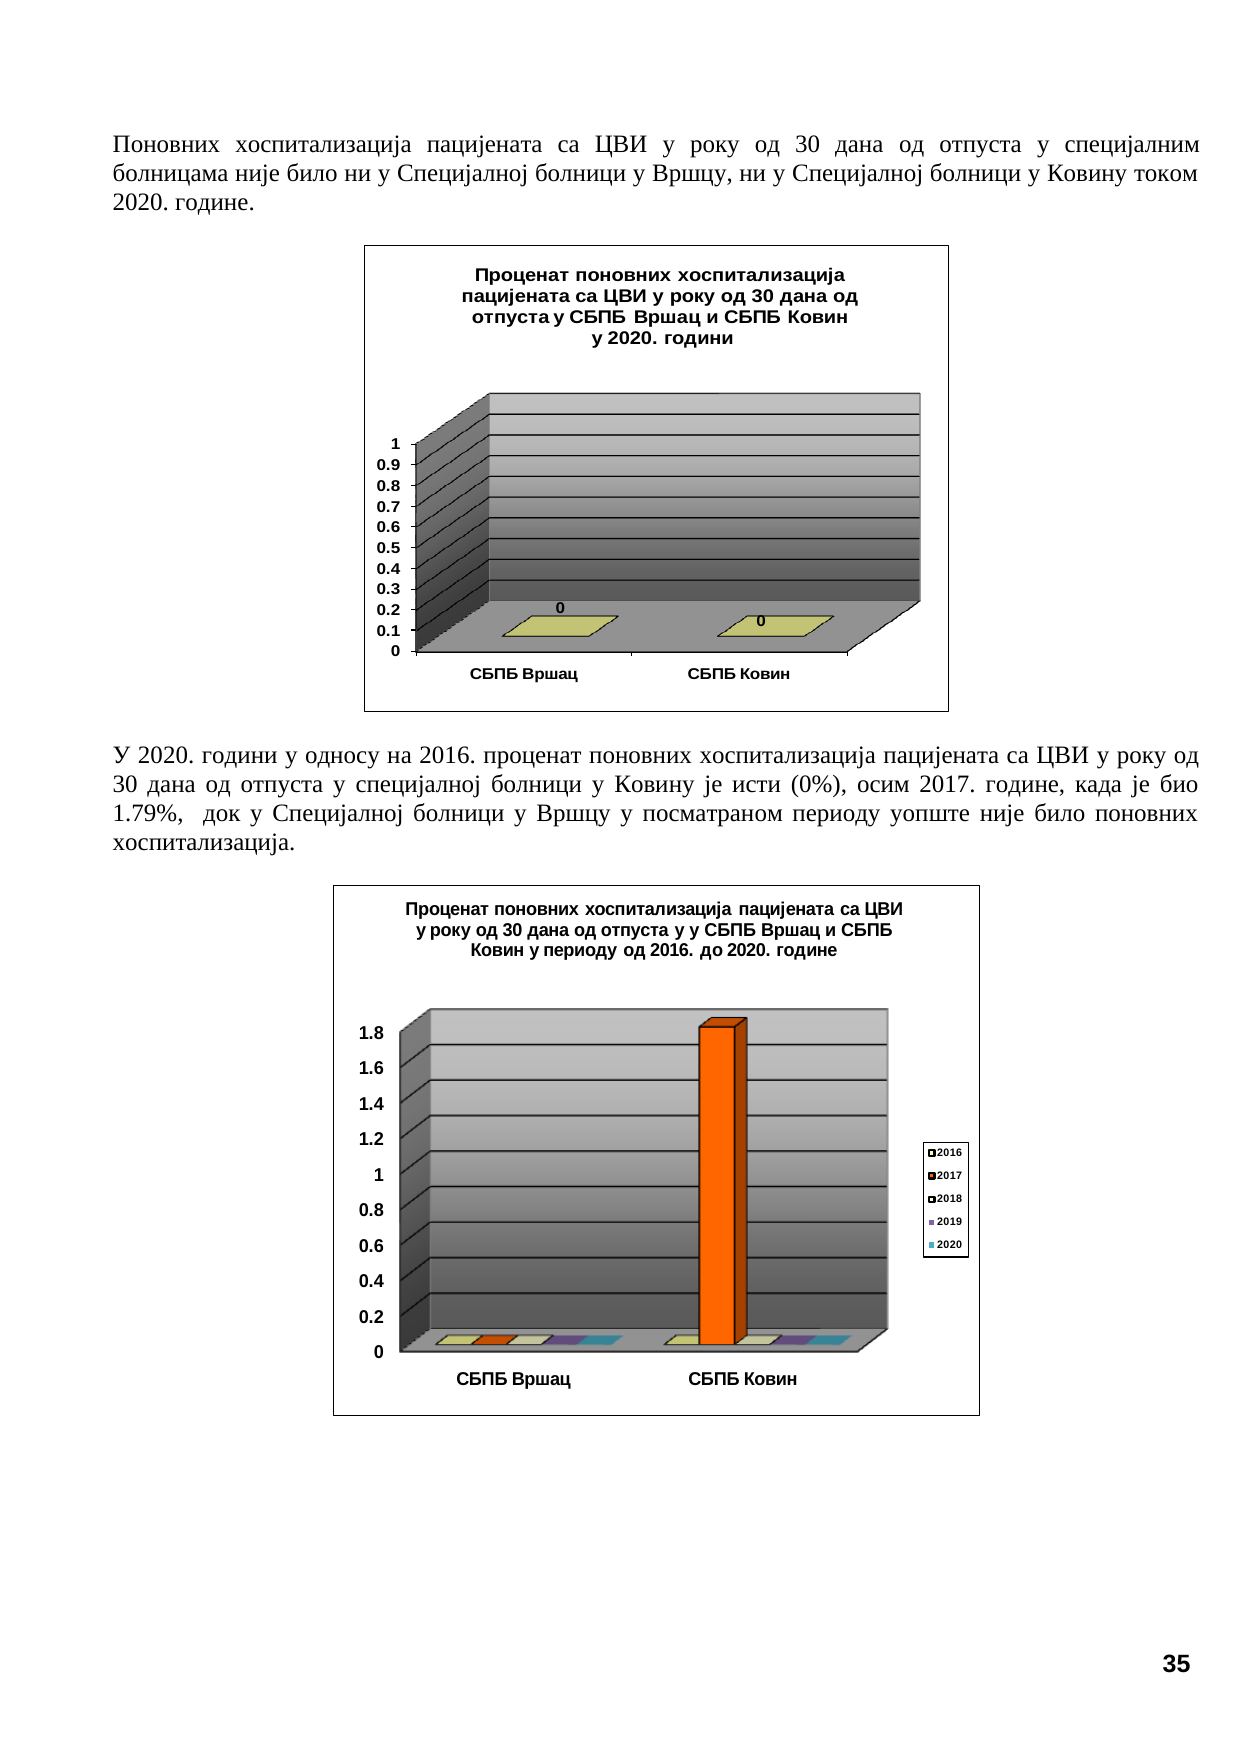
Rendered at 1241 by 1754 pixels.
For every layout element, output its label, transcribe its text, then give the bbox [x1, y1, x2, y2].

text У 2020. години у односу на 2016. проценат поновних хоспитализација пацијената са ЦВИ у року од 30 дана од отпуста у специјалној болници у Ковину је исти (0%), осим 2017. године, када је био 1.79%, док у Специјалној болници у Вршцу у посматраном периоду уопште није било поновних хоспитализација. [112, 740, 1200, 855]
text Поновних хоспитализација пацијената са ЦВИ у року од 30 дана од отпуста у специјалним болницама није било ни у Специјалној болници у Вршцу, ни у Специјалној болници у Ковину током 2020. године. [112, 129, 1200, 216]
